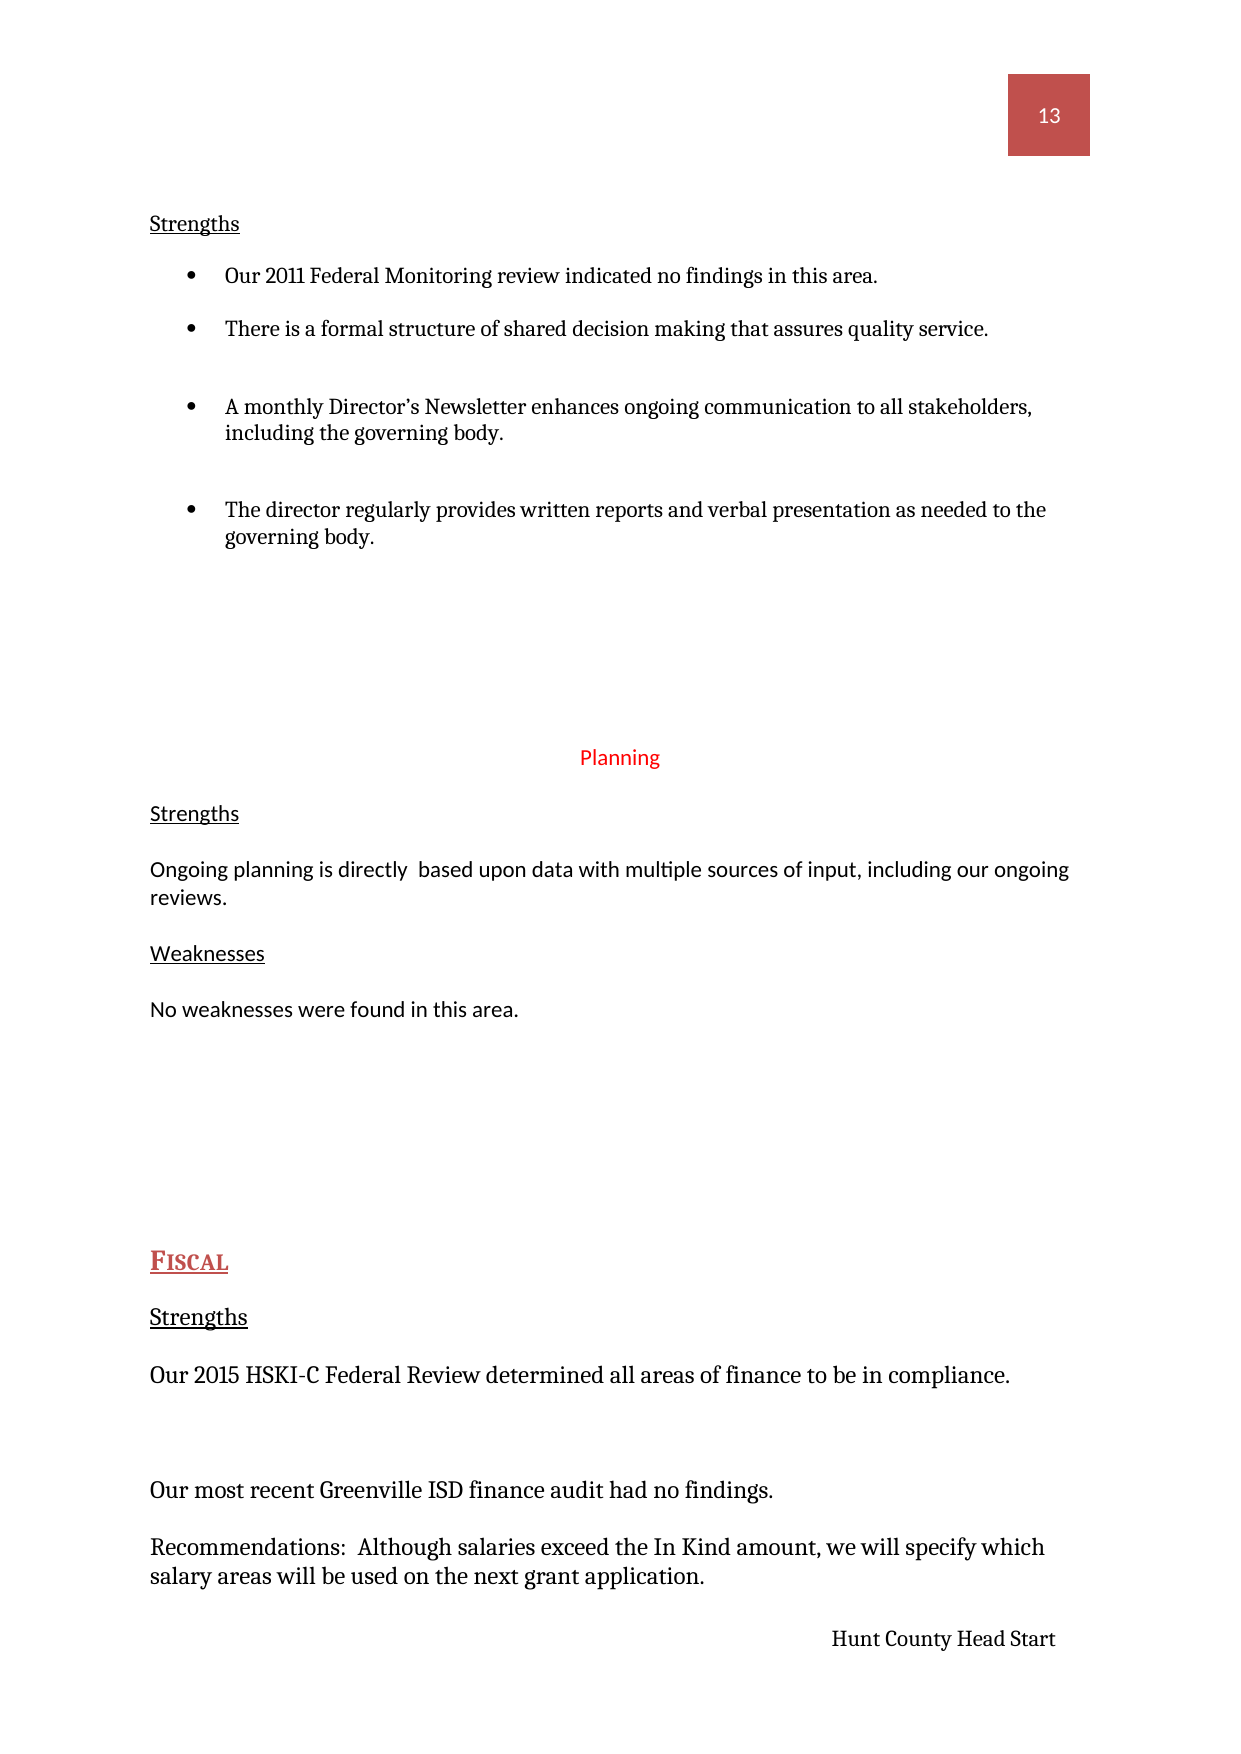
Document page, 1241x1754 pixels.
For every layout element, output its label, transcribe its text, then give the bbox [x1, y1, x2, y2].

text Strengths [150, 211, 1090, 237]
text Recommendations: Although salaries exceed the In Kind amount, we will specify which salary areas will be used on the next grant application. [150, 1533, 1090, 1591]
list There is a formal structure of shared decision making that assures quality service. [187, 316, 1090, 342]
text Strengths [150, 1303, 1090, 1332]
text Our most recent Greenville ISD finance audit had no findings. [150, 1476, 1090, 1504]
text No weaknesses were found in this area. [150, 995, 1090, 1023]
text Strengths [150, 799, 1090, 827]
text Fiscal [150, 1244, 1090, 1277]
text Ongoing planning is directly based upon data with multiple sources of input, including our ongoing reviews. [150, 855, 1090, 911]
text Weaknesses [150, 939, 1090, 967]
list The director regularly provides written reports and verbal presentation as needed to the governing body. [187, 497, 1090, 550]
text Our 2015 HSKI-C Federal Review determined all areas of finance to be in compliance. [150, 1361, 1090, 1389]
list Our 2011 Federal Monitoring review indicated no findings in this area. [187, 263, 1090, 290]
list A monthly Director’s Newsletter enhances ongoing communication to all stakeholders, including the governing body. [187, 393, 1090, 446]
text Planning [150, 743, 1090, 771]
